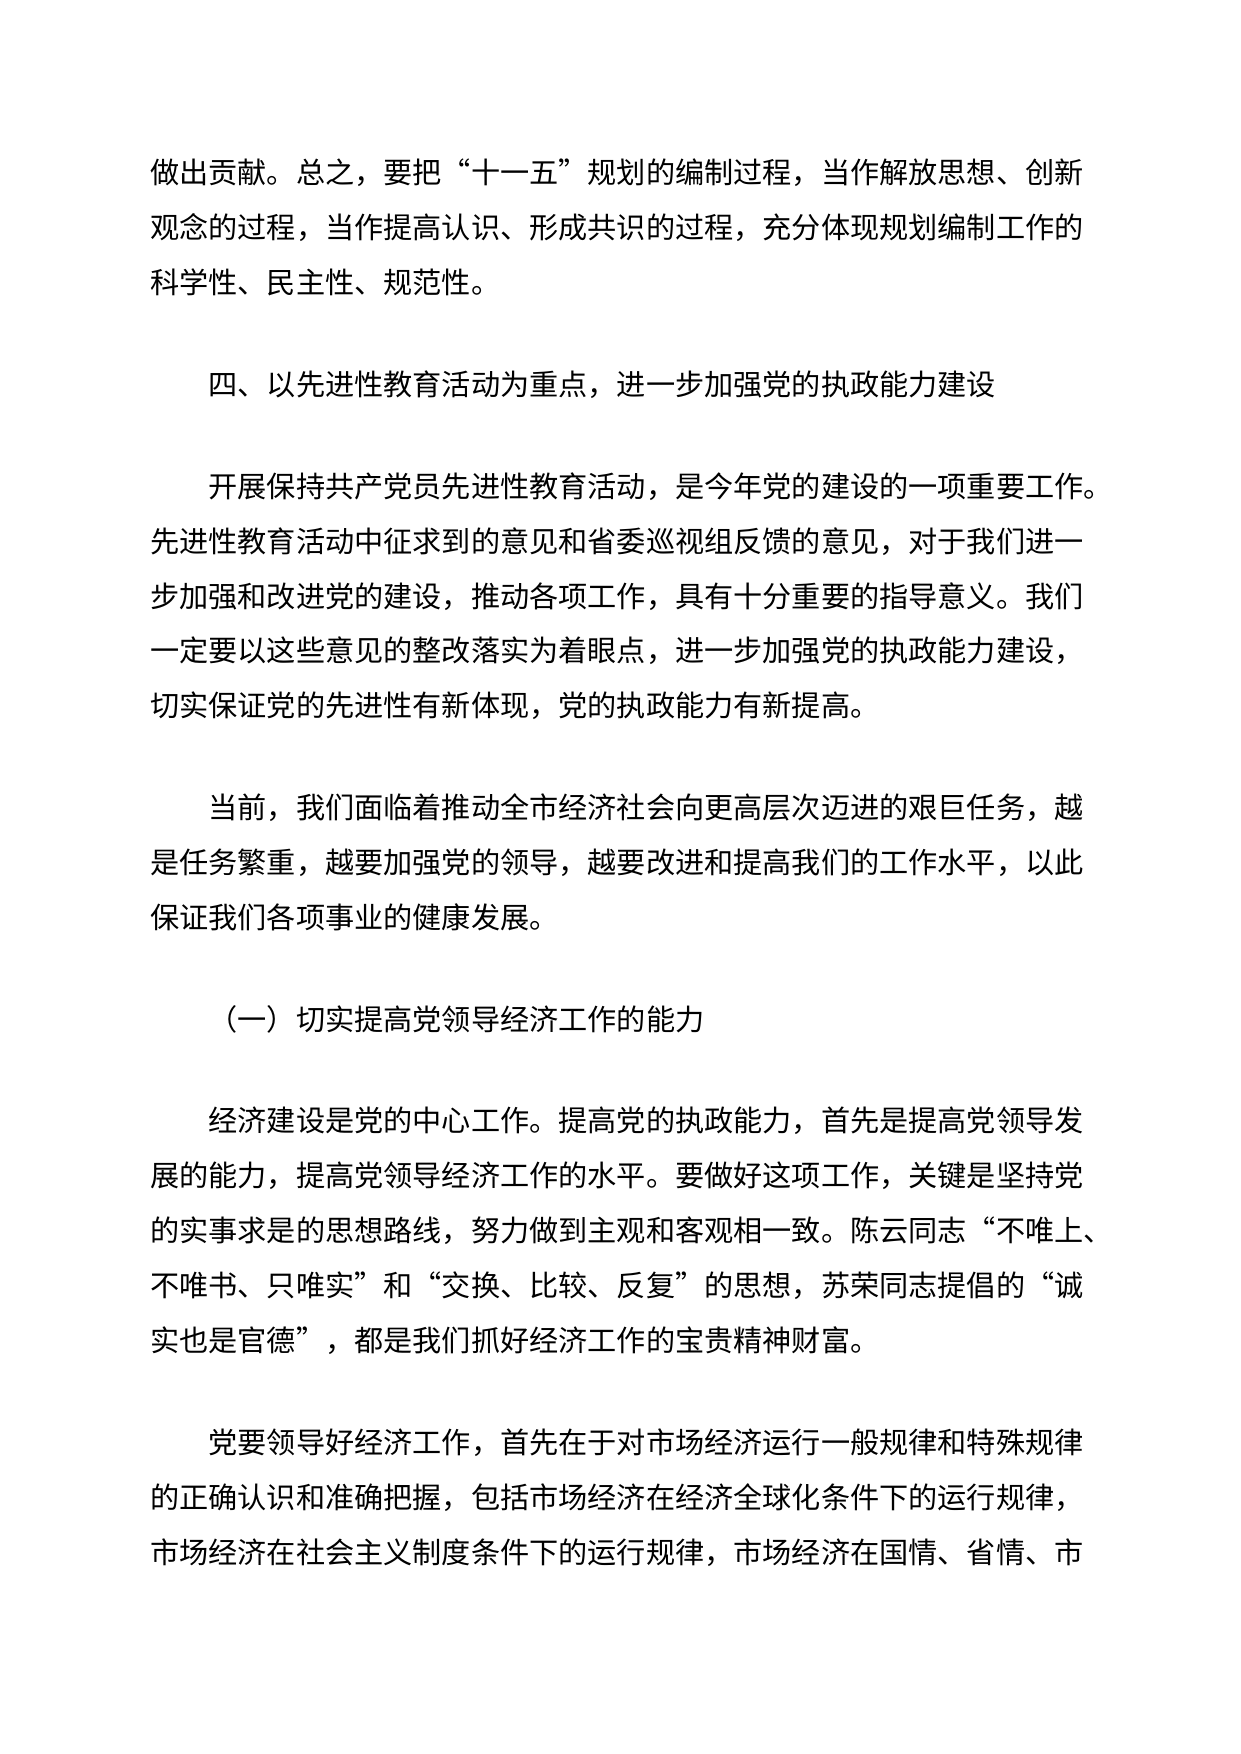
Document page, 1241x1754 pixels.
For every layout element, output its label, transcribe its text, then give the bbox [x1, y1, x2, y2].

text 经济建设是党的中心工作。提高党的执政能力，首先是提高党领导发展的能力，提高党领导经济工作的水平。要做好这项工作，关键是坚持党的实事求是的思想路线，努力做到主观和客观相一致。陈云同志“不唯上、不唯书、只唯实”和“交换、比较、反复”的思想，苏荣同志提倡的“诚实也是官德”，都是我们抓好经济工作的宝贵精神财富。 [150, 1098, 1090, 1360]
text （一）切实提高党领导经济工作的能力 [150, 996, 1090, 1038]
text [150, 150, 1090, 302]
text 当前，我们面临着推动全市经济社会向更高层次迈进的艰巨任务，越是任务繁重，越要加强党的领导，越要改进和提高我们的工作水平，以此保证我们各项事业的健康发展。 [150, 785, 1090, 937]
text 开展保持共产党员先进性教育活动，是今年党的建设的一项重要工作。先进性教育活动中征求到的意见和省委巡视组反馈的意见，对于我们进一步加强和改进党的建设，推动各项工作，具有十分重要的指导意义。我们一定要以这些意见的整改落实为着眼点，进一步加强党的执政能力建设，切实保证党的先进性有新体现，党的执政能力有新提高。 [150, 463, 1090, 725]
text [150, 1419, 1090, 1571]
text 四、以先进性教育活动为重点，进一步加强党的执政能力建设 [150, 362, 1090, 404]
